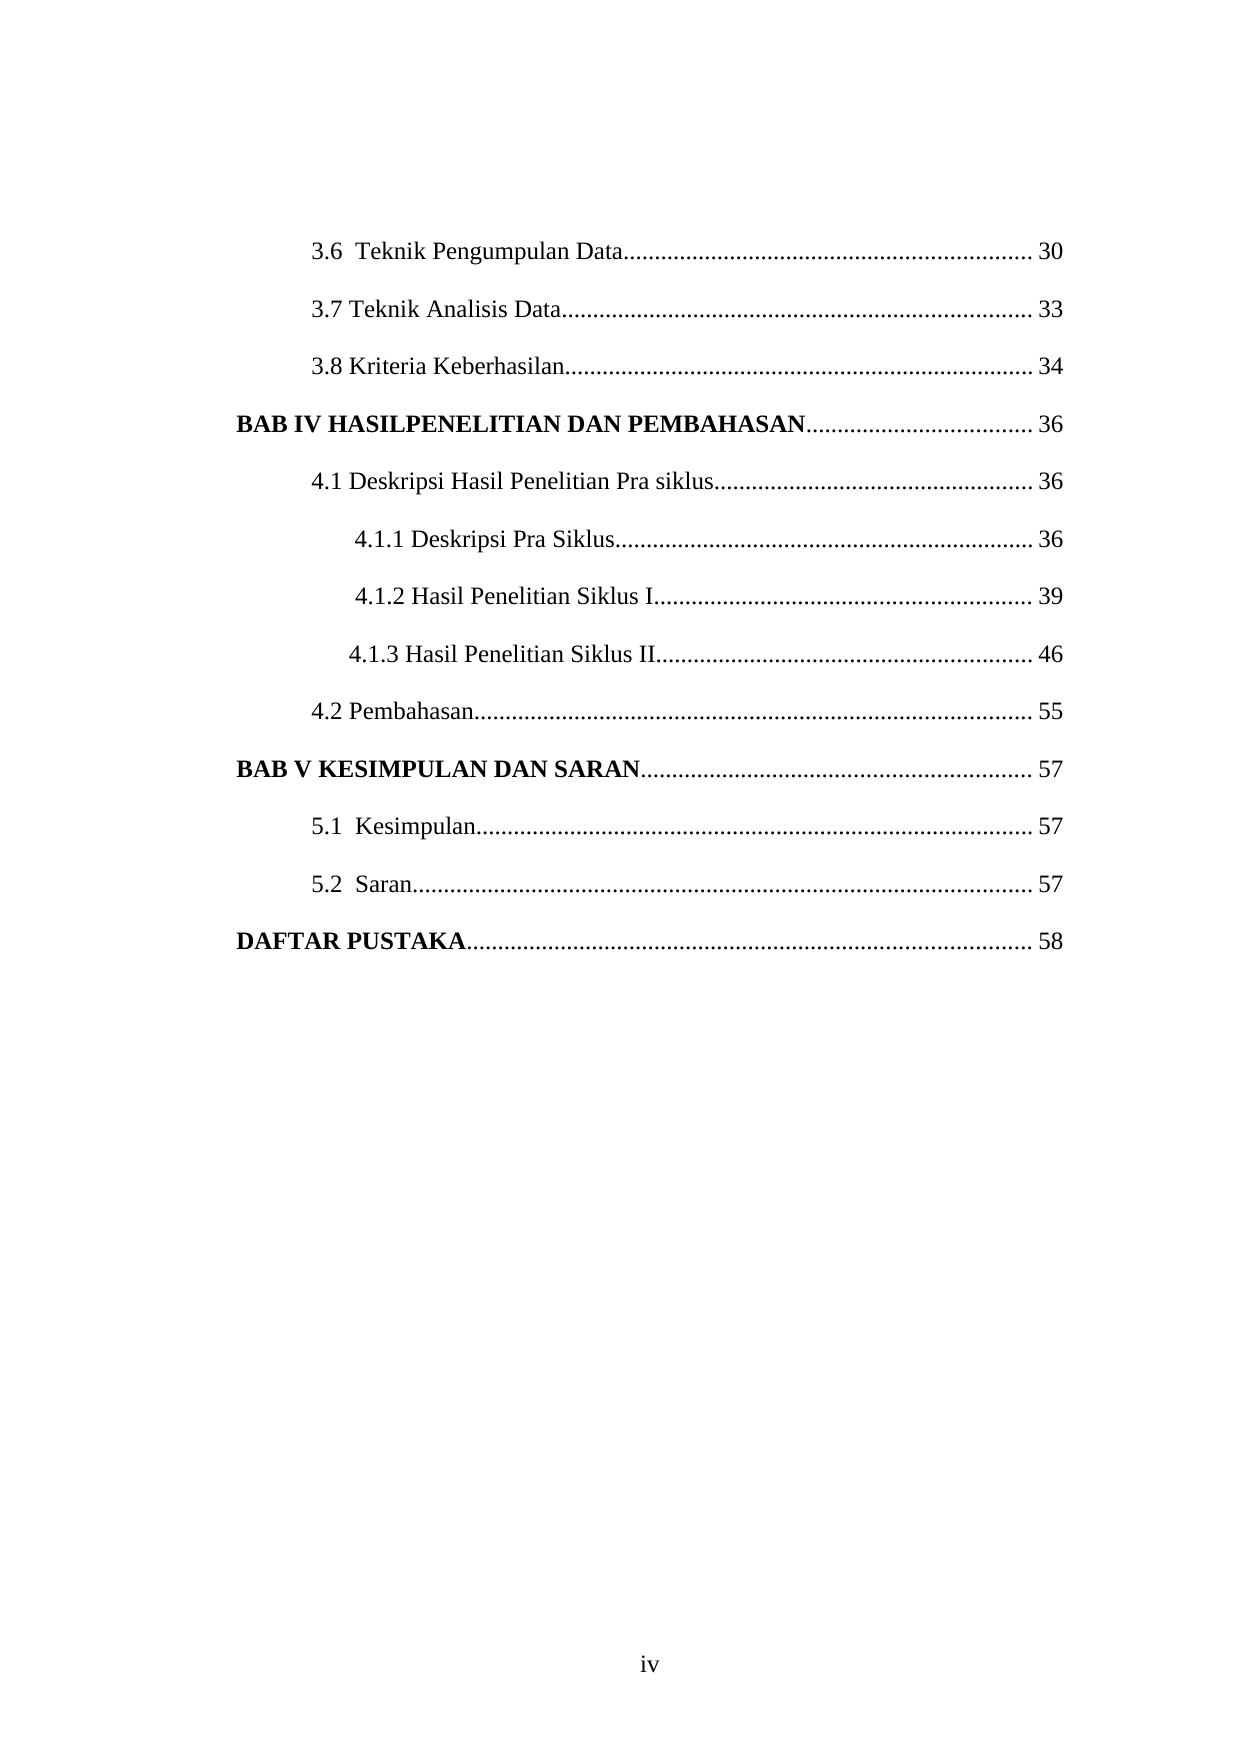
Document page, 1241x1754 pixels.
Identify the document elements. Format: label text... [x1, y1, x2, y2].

list BAB IV HASILPENELITIAN DAN PEMBAHASAN 36 [236, 409, 1063, 438]
text 4.1 Deskripsi Hasil Penelitian Pra siklus 36 [311, 466, 1063, 495]
text 4.1.2 Hasil Penelitian Siklus I 39 [311, 581, 1063, 610]
text 5.2 Saran 57 [311, 869, 1063, 898]
subtitle 3.7 Teknik Analisis Data 33 [311, 294, 1063, 323]
text 3.6 Teknik Pengumpulan Data 30 [311, 236, 1063, 265]
text BAB V KESIMPULAN DAN SARAN 57 [236, 754, 1063, 783]
text 4.1.1 Deskripsi Pra Siklus 36 [354, 524, 1063, 553]
text 5.1 Kesimpulan 57 [311, 811, 1063, 840]
text 4.1.3 Hasil Penelitian Siklus II 46 [311, 639, 1063, 668]
text DAFTAR PUSTAKA 58 [236, 926, 1063, 955]
text 4.2 Pembahasan 55 [311, 696, 1063, 725]
text 3.8 Kriteria Keberhasilan 34 [311, 351, 1063, 380]
